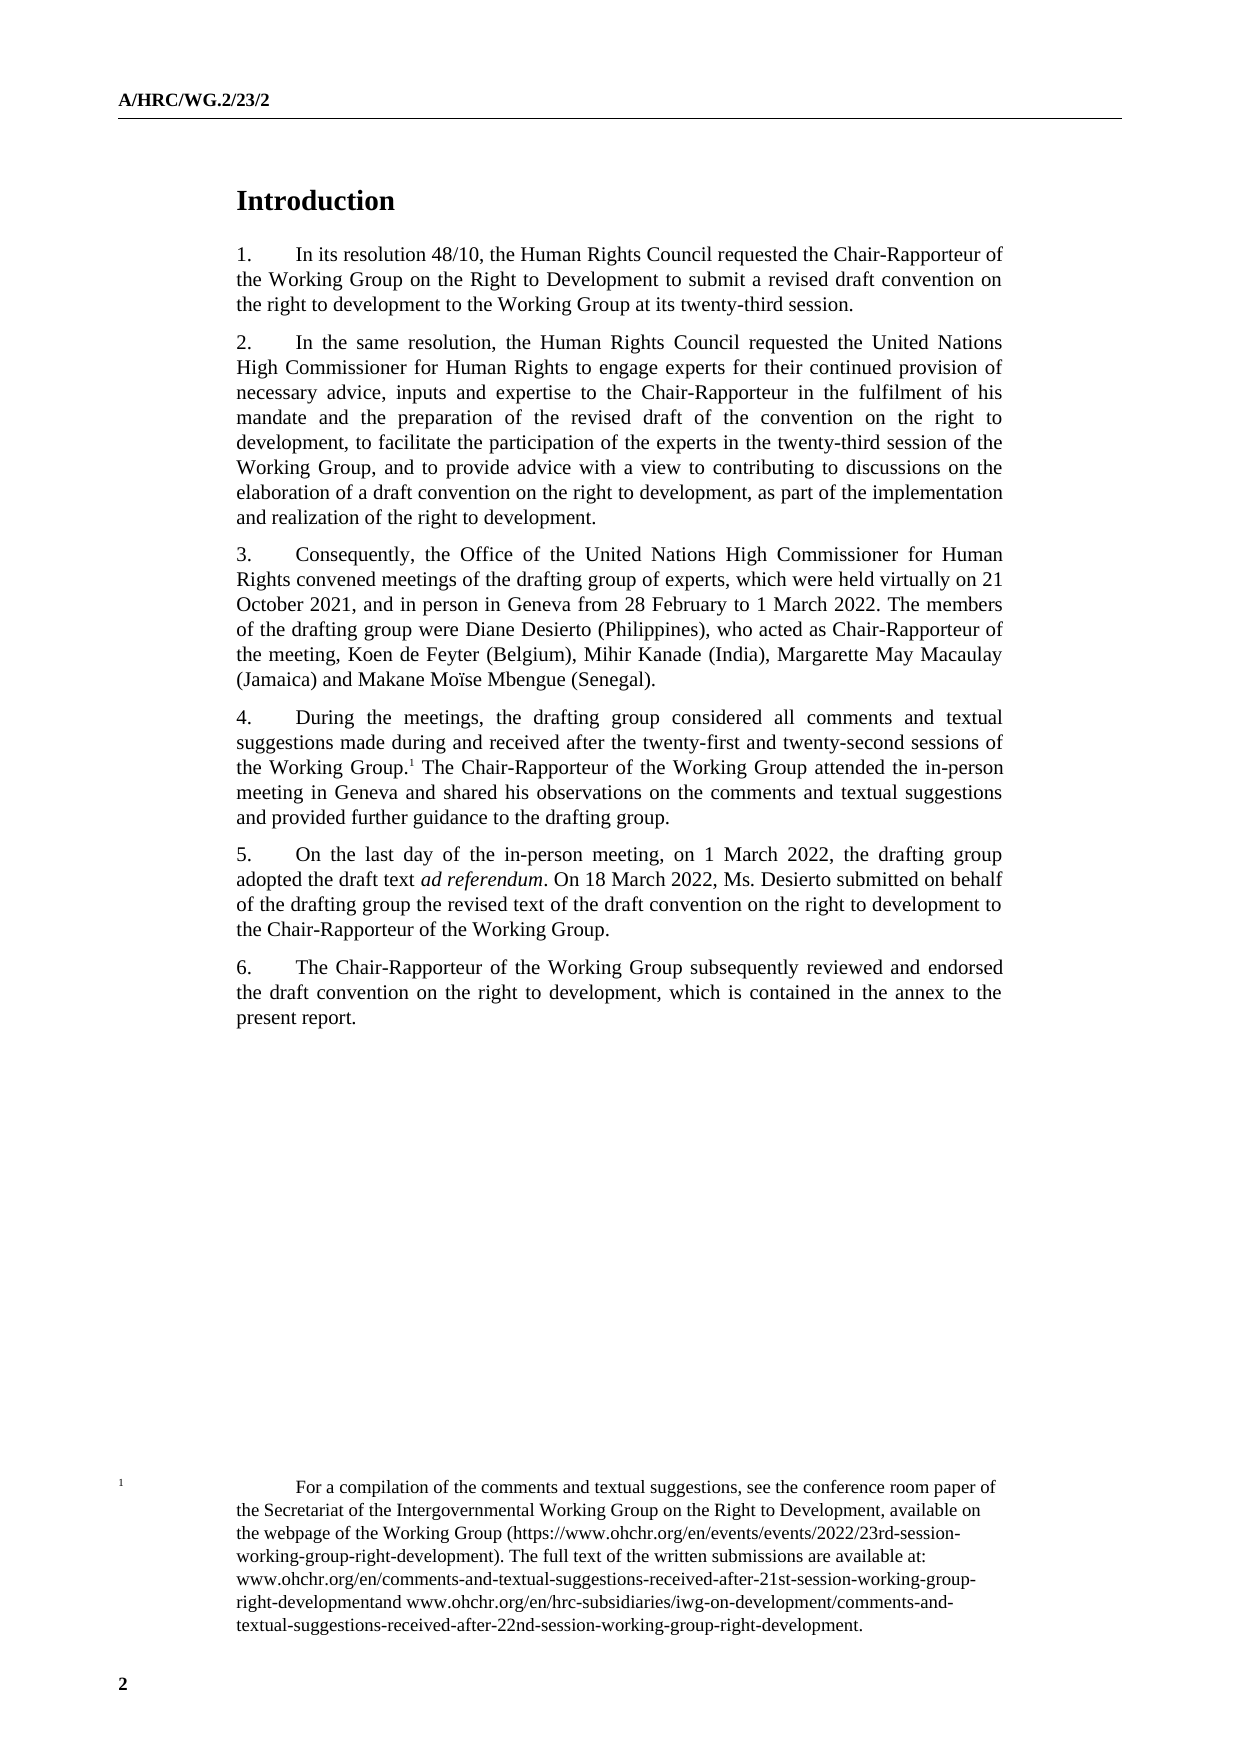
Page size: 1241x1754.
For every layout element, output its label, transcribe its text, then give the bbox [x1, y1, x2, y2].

text 2. In the same resolution, the Human Rights Council requested the United Nations High Commissioner for Human Rights to engage experts for their continued provision of necessary advice, inputs and expertise to the Chair-Rapporteur in the fulfilment of his mandate and the preparation of the revised draft of the convention on the right to development, to facilitate the participation of the experts in the twenty-third session of the Working Group, and to provide advice with a view to contributing to discussions on the elaboration of a draft convention on the right to development, as part of the implementation and realization of the right to development. [236, 329, 1004, 529]
text 1. In its resolution 48/10, the Human Rights Council requested the Chair-Rapporteur of the Working Group on the Right to Development to submit a revised draft convention on the right to development to the Working Group at its twenty-third session. [236, 241, 1004, 316]
text 5. On the last day of the in-person meeting, on 1 March 2022, the drafting group adopted the draft text ad referendum. On 18 March 2022, Ms. Desierto submitted on behalf of the drafting group the revised text of the draft convention on the right to development to the Chair-Rapporteur of the Working Group. [236, 841, 1004, 941]
text 6. The Chair-Rapporteur of the Working Group subsequently reviewed and endorsed the draft convention on the right to development, which is contained in the annex to the present report. [236, 954, 1004, 1029]
text 3. Consequently, the Office of the United Nations High Commissioner for Human Rights convened meetings of the drafting group of experts, which were held virtually on 21 October 2021, and in person in Geneva from 28 February to 1 March 2022. The members of the drafting group were Diane Desierto (Philippines), who acted as Chair-Rapporteur of the meeting, Koen de Feyter (Belgium), Mihir Kanade (India), Margarette May Macaulay (Jamaica) and Makane Moïse Mbengue (Senegal). [236, 541, 1004, 691]
text Introduction [118, 185, 1004, 216]
text 4. During the meetings, the drafting group considered all comments and textual suggestions made during and received after the twenty-first and twenty-second sessions of the Working Group. The Chair-Rapporteur of the Working Group attended the in-person meeting in Geneva and shared his observations on the comments and textual suggestions and provided further guidance to the drafting group. [236, 704, 1004, 829]
